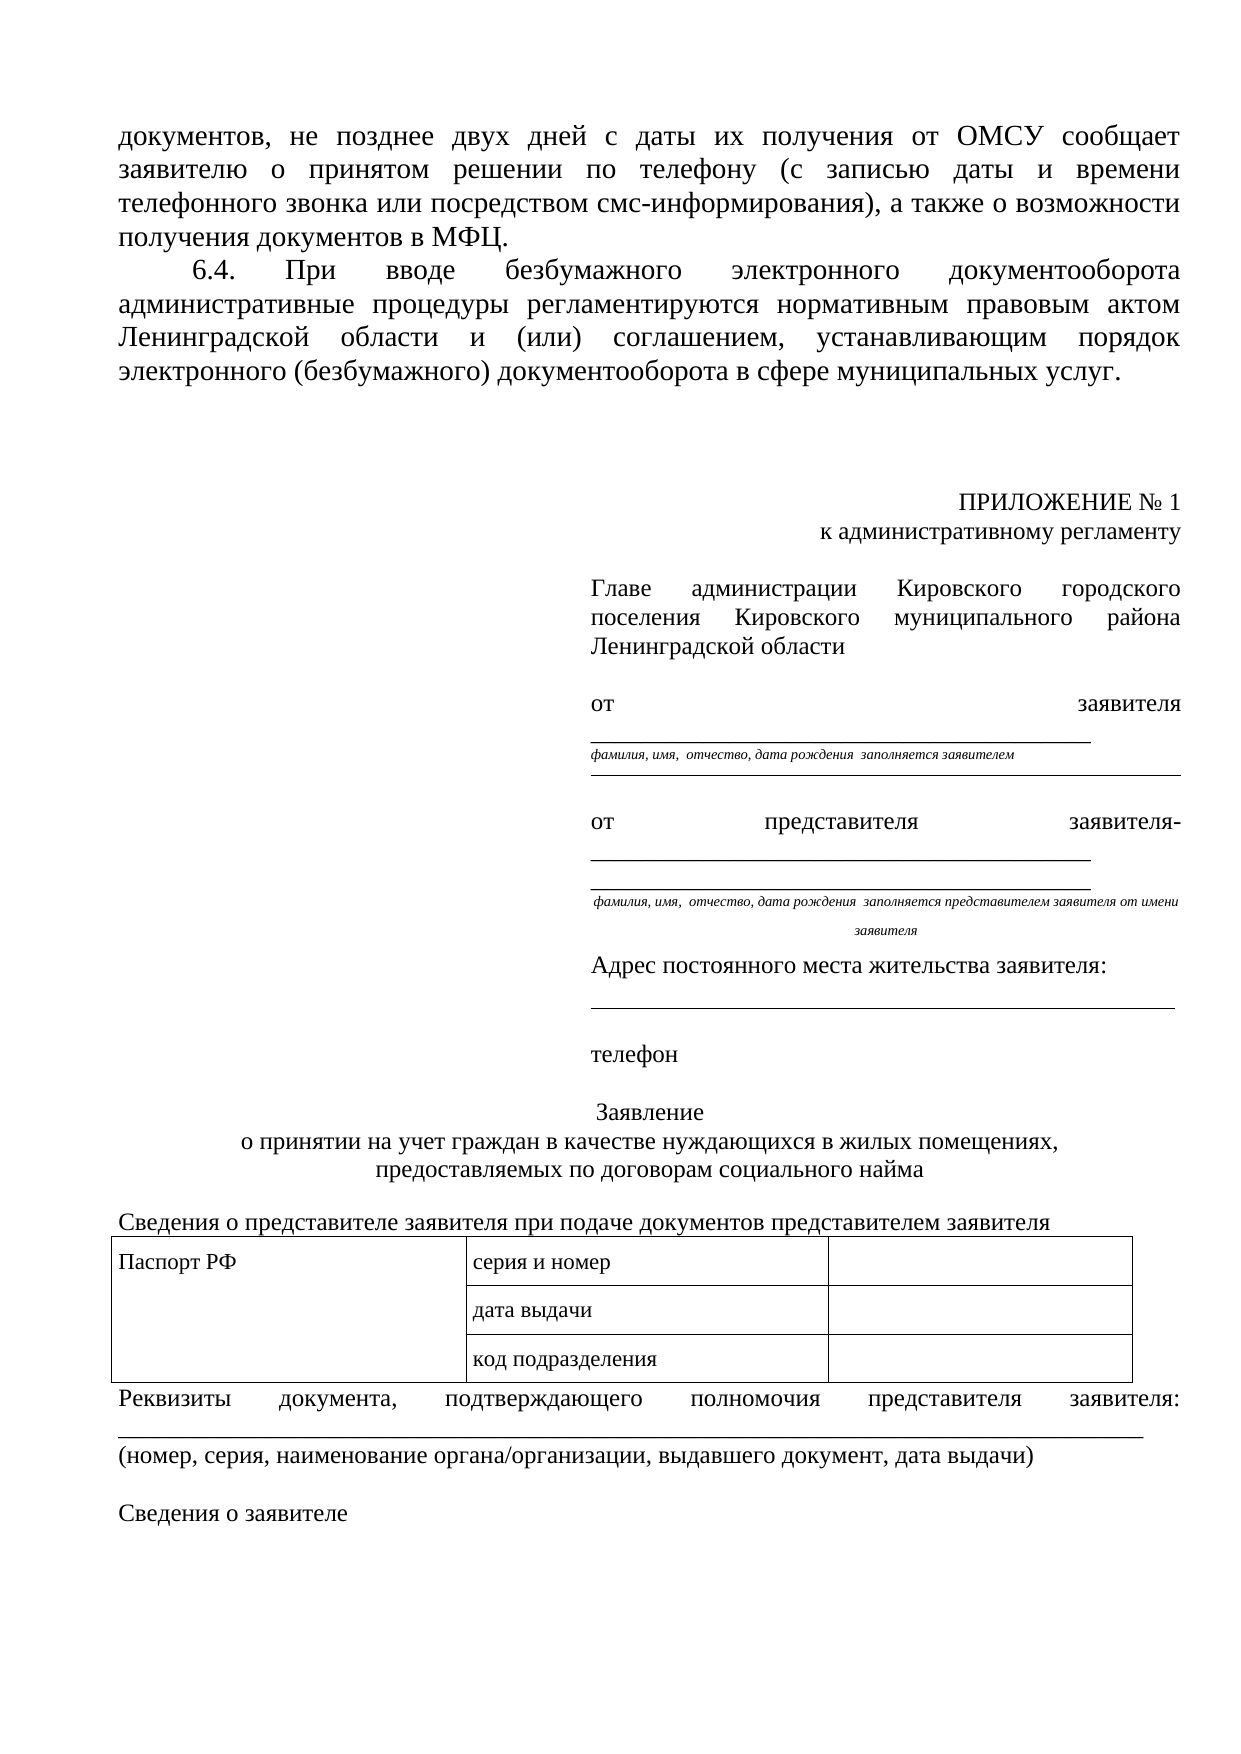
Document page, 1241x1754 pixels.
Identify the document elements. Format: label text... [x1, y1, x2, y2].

text Главе администрации Кировского городского поселения Кировского муниципального района Ленинградской области [591, 573, 1181, 659]
text фамилия, имя, отчество, дата рождения заполняется представителем заявителя от имени заявителя [591, 893, 1181, 950]
text Заявление о принятии на учет граждан в качестве нуждающихся в жилых помещениях, предоставляемых по договорам социального найма [118, 1097, 1181, 1183]
table_cell [829, 1286, 1132, 1333]
text Сведения о представителе заявителя при подаче документов представителем заявителя [118, 1207, 1181, 1236]
text телефон [591, 1039, 1181, 1068]
text ________________________________________ [591, 864, 1181, 893]
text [118, 118, 1181, 252]
text Реквизиты документа, подтверждающего полномочия представителя заявителя: __________________________________________________________________________________ [118, 1383, 1181, 1441]
text фамилия, имя, отчество, дата рождения заполняется заявителем [591, 746, 1181, 774]
text ПРИЛОЖЕНИЕ № 1 [118, 487, 1181, 516]
text Сведения о заявителе [118, 1498, 1181, 1527]
text (номер, серия, наименование органа/организации, выдавшего документ, дата выдачи) [118, 1441, 1181, 1469]
table_cell код подразделения [467, 1335, 828, 1382]
table_cell [829, 1335, 1132, 1382]
text к административному регламенту [118, 516, 1181, 544]
text 6.4. При вводе безбумажного электронного документооборота административные процедуры регламентируются нормативным правовым актом Ленинградской области и (или) соглашением, устанавливающим порядок электронного (безбумажного) документооборота в сфере муниципальных услуг. [118, 252, 1181, 386]
text от представителя заявителя________________________________________ [591, 806, 1181, 864]
text от заявителя ________________________________________ [591, 688, 1181, 746]
table_header серия и номер [467, 1237, 828, 1285]
table_cell дата выдачи [467, 1286, 828, 1333]
table_header [829, 1237, 1132, 1285]
text Адрес постоянного места жительства заявителя: [591, 950, 1181, 979]
table_header Паспорт РФ [112, 1237, 466, 1382]
